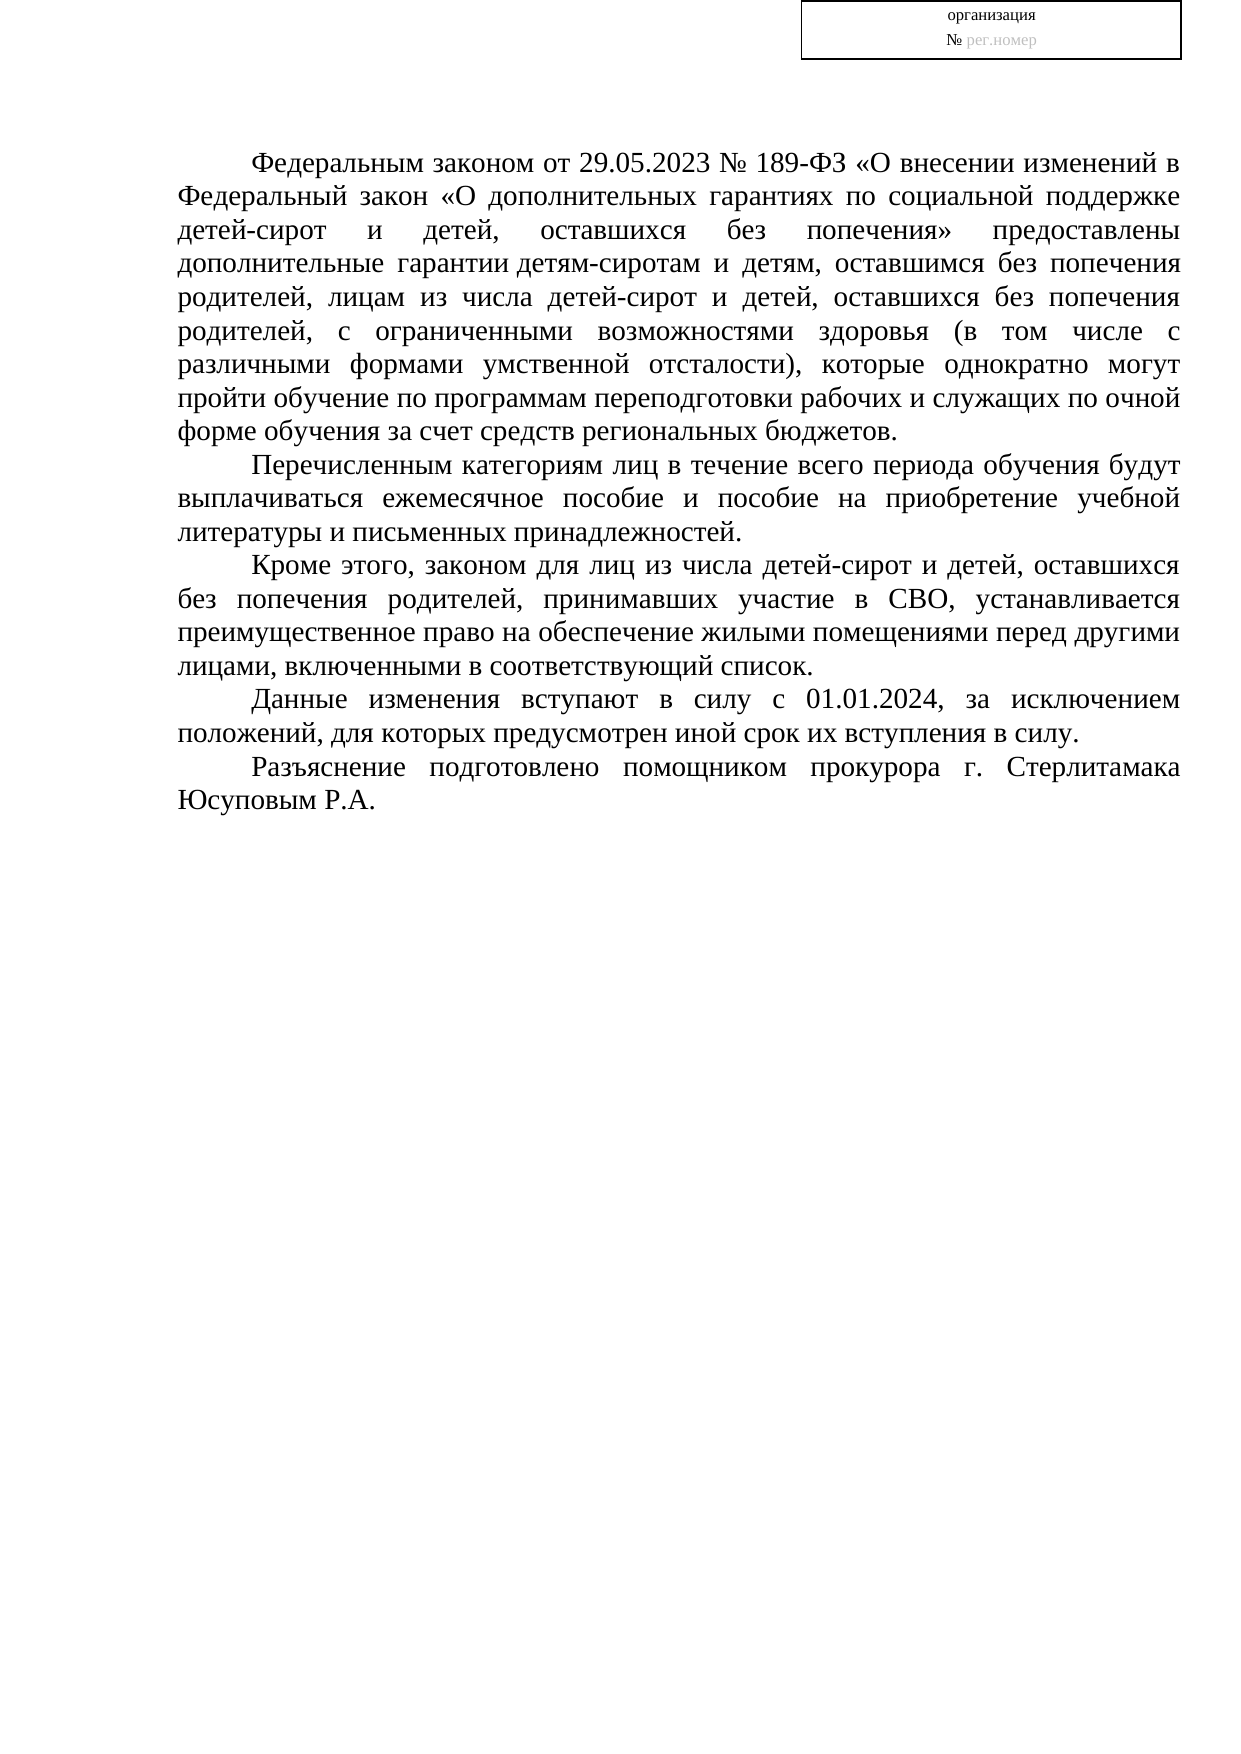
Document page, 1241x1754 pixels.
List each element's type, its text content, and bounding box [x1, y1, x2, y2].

text Федеральным законом от 29.05.2023 № 189-ФЗ «О внесении изменений в Федеральный закон «О дополнительных гарантиях по социальной поддержке детей-сирот и детей, оставшихся без попечения» предоставлены дополнительные гарантии детям-сиротам и детям, оставшимся без попечения родителей, лицам из числа детей-сирот и детей, оставшихся без попечения родителей, с ограниченными возможностями здоровья (в том числе с различными формами умственной отсталости), которые однократно могут пройти обучение по программам переподготовки рабочих и служащих по очной форме обучения за счет средств региональных бюджетов. [177, 145, 1181, 447]
text Данные изменения вступают в силу с 01.01.2024, за исключением положений, для которых предусмотрен иной срок их вступления в силу. [177, 682, 1181, 749]
text Перечисленным категориям лиц в течение всего периода обучения будут выплачиваться ежемесячное пособие и пособие на приобретение учебной литературы и письменных принадлежностей. [177, 447, 1181, 547]
text Разъяснение подготовлено помощником прокурора г. Стерлитамака Юсуповым Р.А. [177, 749, 1181, 816]
text Кроме этого, законом для лиц из числа детей-сирот и детей, оставшихся без попечения родителей, принимавших участие в СВО, устанавливается преимущественное право на обеспечение жилыми помещениями перед другими лицами, включенными в соответствующий список. [177, 547, 1181, 682]
